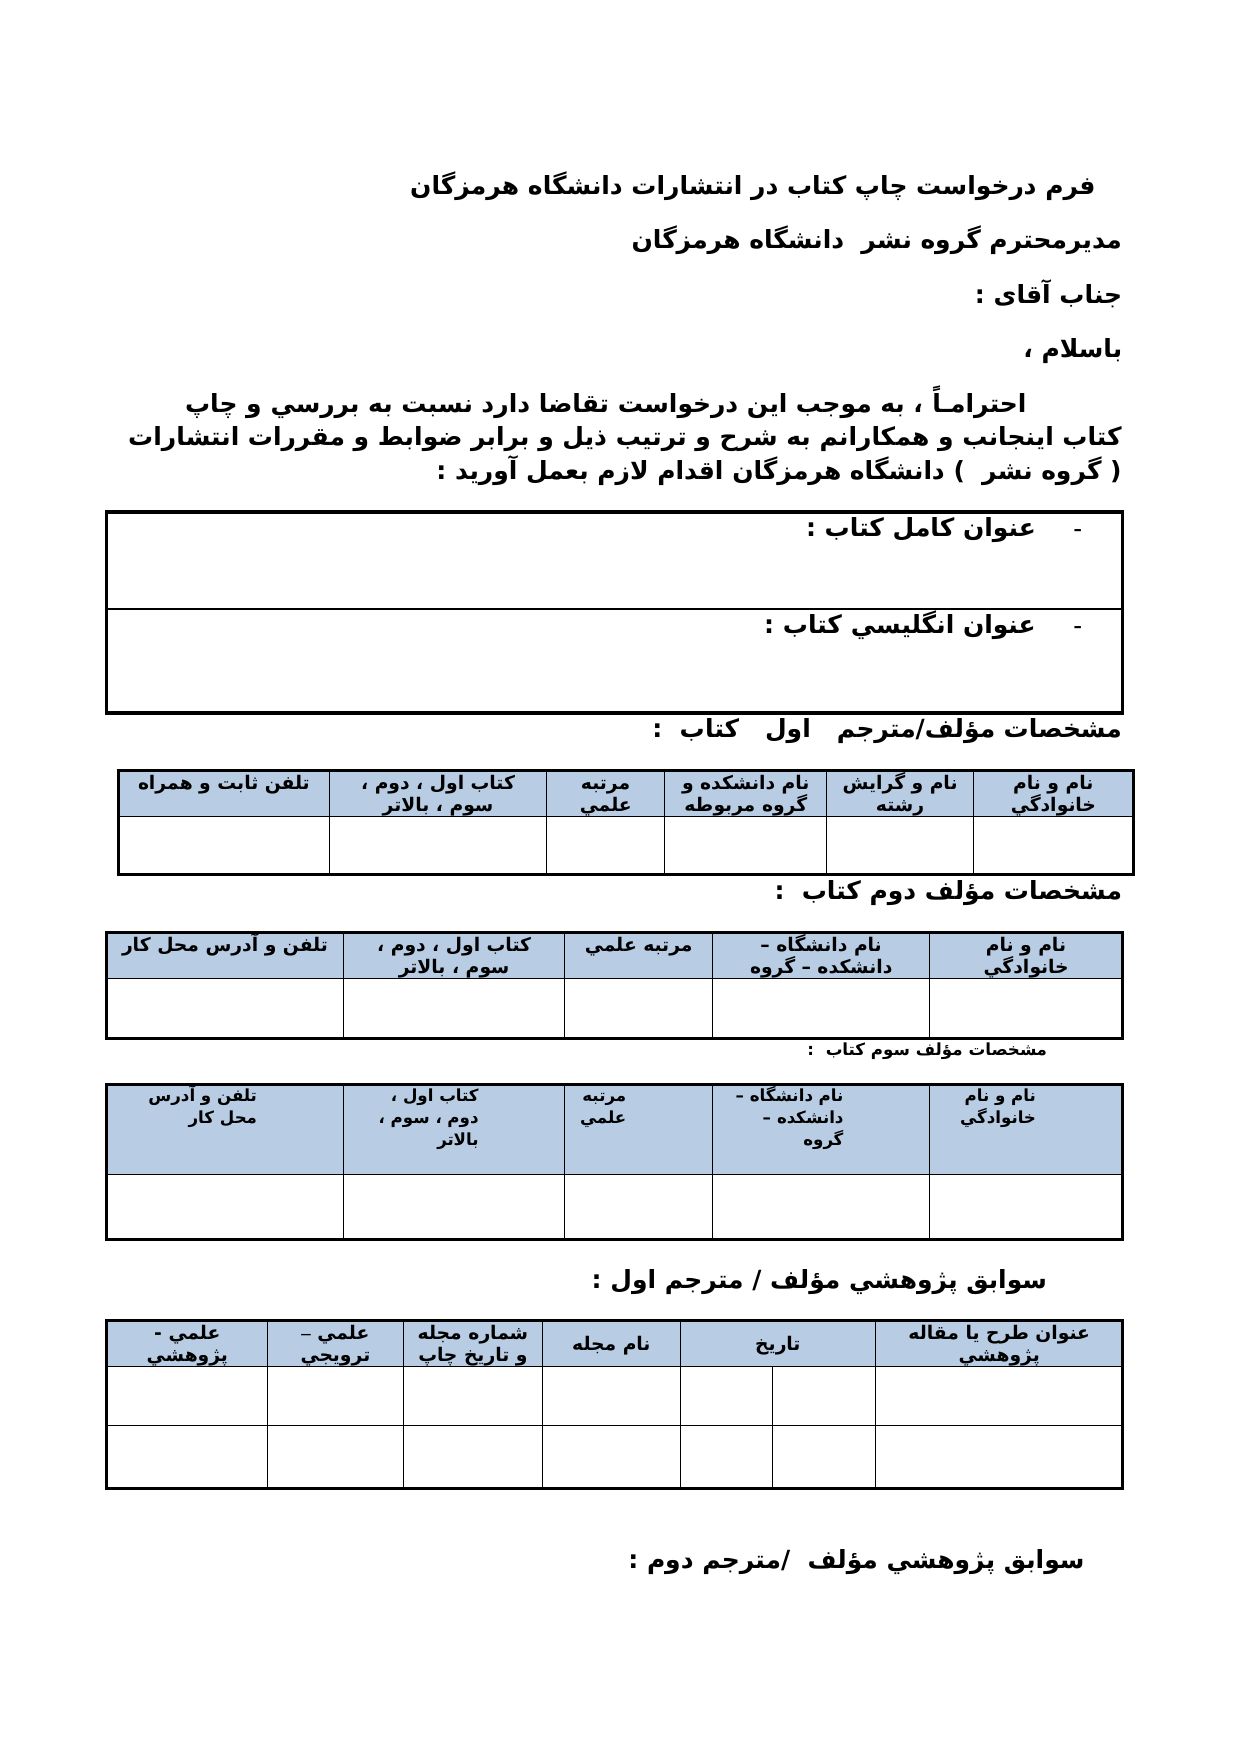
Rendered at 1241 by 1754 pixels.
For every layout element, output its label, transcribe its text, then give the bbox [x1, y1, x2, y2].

table_cell [773, 1426, 875, 1487]
table_header شماره مجله و تاريخ چاپ [404, 1322, 542, 1366]
table_header مرتبه علمي [565, 934, 712, 978]
table_cell [681, 1426, 772, 1487]
table_cell [108, 979, 343, 1037]
list مشخصات مؤلف سوم كتاب : [118, 1040, 1047, 1059]
table_header علمي - پژوهشي [108, 1322, 267, 1366]
table_cell [268, 1367, 403, 1424]
table_header كتاب اول ، دوم ، سوم ، بالاتر [330, 772, 546, 816]
table_header نام دانشكده و گروه مربوطه [665, 772, 826, 816]
table_cell [876, 1426, 1121, 1487]
table_cell [108, 1367, 267, 1424]
table_cell [344, 1175, 564, 1238]
table_header تاريخ [681, 1322, 875, 1366]
table_cell [404, 1367, 542, 1424]
text سوابق پژوهشي مؤلف /مترجم دوم : [118, 1546, 1084, 1575]
table_cell [344, 979, 564, 1037]
table_header كتاب اول ، دوم ، سوم ، بالاتر [344, 934, 564, 978]
table_header تلفن و آدرس محل كار [108, 934, 343, 978]
table_header نام دانشگاه – دانشكده – گروه [713, 1086, 929, 1174]
table_cell [565, 1175, 712, 1238]
table_cell [330, 817, 546, 873]
table_cell [930, 979, 1121, 1037]
table_header تلفن و آدرس محل كار [108, 1086, 343, 1174]
table_cell [681, 1367, 772, 1424]
table_cell [404, 1426, 542, 1487]
table_header نام مجله [543, 1322, 680, 1366]
list سوابق پژوهشي مؤلف / مترجم اول : [118, 1265, 1047, 1294]
table_cell [547, 817, 664, 873]
text فرم درخواست چاپ كتاب در انتشارات دانشگاه هرمزگان [118, 171, 1122, 201]
table_header مرتبه علمي [565, 1086, 712, 1174]
text مدیرمحترم گروه نشر دانشگاه هرمزگان [118, 226, 1122, 255]
table_cell [713, 1175, 929, 1238]
table_cell [974, 817, 1132, 873]
text احترامـاً ، به موجب اين درخواست تقاضا دارد نسبت به بررسي و چاپ كتاب اينجانب و همكارانم به شرح و ترتيب ذيل و برابر ضوابط و مقررات انتشارات ( گروه نشر ) دانشگاه هرمزگان اقدام لازم بعمل آورید : [118, 389, 1122, 485]
table_header عنوان كامل كتاب : [108, 514, 1121, 608]
table_cell [876, 1367, 1121, 1424]
table_cell [120, 817, 329, 873]
table_header عنوان طرح يا مقاله پژوهشي [876, 1322, 1121, 1366]
table_header نام و نام خانوادگي [930, 1086, 1121, 1174]
table_header نام و گرايش رشته [827, 772, 973, 816]
table_cell [773, 1367, 875, 1424]
table_header مرتبه علمي [547, 772, 664, 816]
table_header نام دانشگاه – دانشكده – گروه [713, 934, 929, 978]
text مشخصات مؤلف دوم كتاب : [118, 876, 1122, 906]
table_cell [713, 979, 929, 1037]
table_header علمي – ترويجي [268, 1322, 403, 1366]
table_cell [827, 817, 973, 873]
table_cell [108, 1426, 267, 1487]
text مشخصات مؤلف/مترجم اول كتاب : [118, 715, 1122, 744]
table_cell [108, 1175, 343, 1238]
table_header كتاب اول ، دوم ، سوم ، بالاتر [344, 1086, 564, 1174]
text جناب آقای : [118, 280, 1122, 309]
table_cell [543, 1426, 680, 1487]
table_cell [268, 1426, 403, 1487]
table_cell [665, 817, 826, 873]
table_header نام و نام خانوادگي [930, 934, 1121, 978]
table_cell [565, 979, 712, 1037]
table_cell [930, 1175, 1121, 1238]
table_header نام و نام خانوادگي [974, 772, 1132, 816]
text باسلام ، [118, 334, 1122, 364]
table_cell [543, 1367, 680, 1424]
table_header تلفن ثابت و همراه [120, 772, 329, 816]
table_cell عنوان انگليسي كتاب : [108, 610, 1121, 711]
